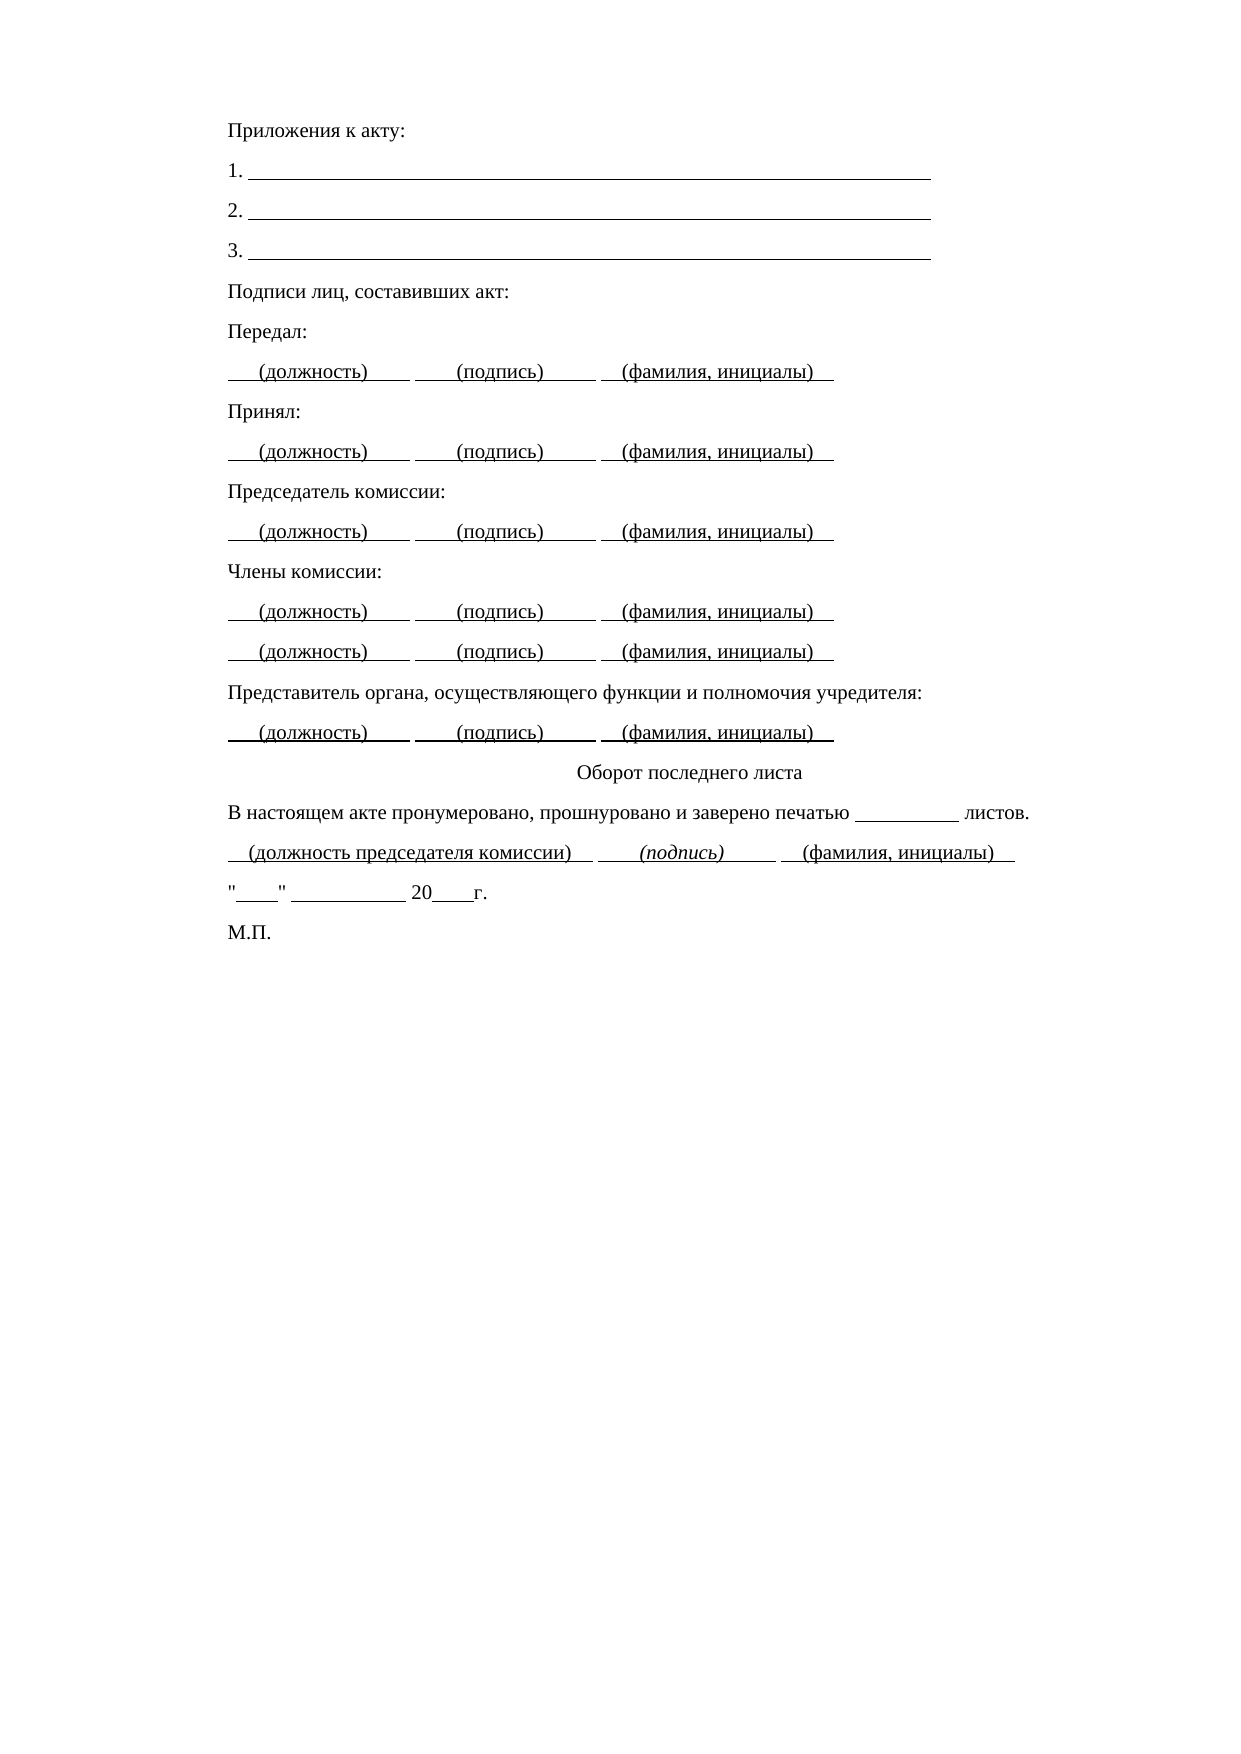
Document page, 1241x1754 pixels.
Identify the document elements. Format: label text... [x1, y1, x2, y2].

text (должность) (подпись) (фамилия, инициалы) [177, 359, 1152, 383]
text Представитель органа, осуществляющего функции и полномочия учредителя: [177, 679, 1152, 704]
text 2. [177, 198, 1152, 222]
text М.П. [177, 920, 1152, 944]
text 3. [177, 238, 1152, 262]
text (должность) (подпись) (фамилия, инициалы) [177, 439, 1152, 463]
text (должность) (подпись) (фамилия, инициалы) [177, 519, 1152, 543]
text (должность председателя комиссии) (подпись) (фамилия, инициалы) [177, 840, 1152, 864]
text Члены комиссии: [177, 559, 1152, 583]
text 1. [177, 158, 1152, 182]
text Председатель комиссии: [177, 479, 1152, 503]
text (должность) (подпись) (фамилия, инициалы) [177, 720, 1152, 744]
text Принял: [177, 399, 1152, 423]
text Передал: [177, 319, 1152, 343]
text Оборот последнего листа [177, 760, 1152, 784]
text Приложения к акту: [177, 118, 1152, 142]
text Подписи лиц, составивших акт: [177, 278, 1152, 303]
text (должность) (подпись) (фамилия, инициалы) [177, 599, 1152, 623]
text В настоящем акте пронумеровано, прошнуровано и заверено печатью листов. [177, 800, 1152, 824]
text (должность) (подпись) (фамилия, инициалы) [177, 639, 1152, 663]
text " " 20 г. [177, 880, 1152, 904]
